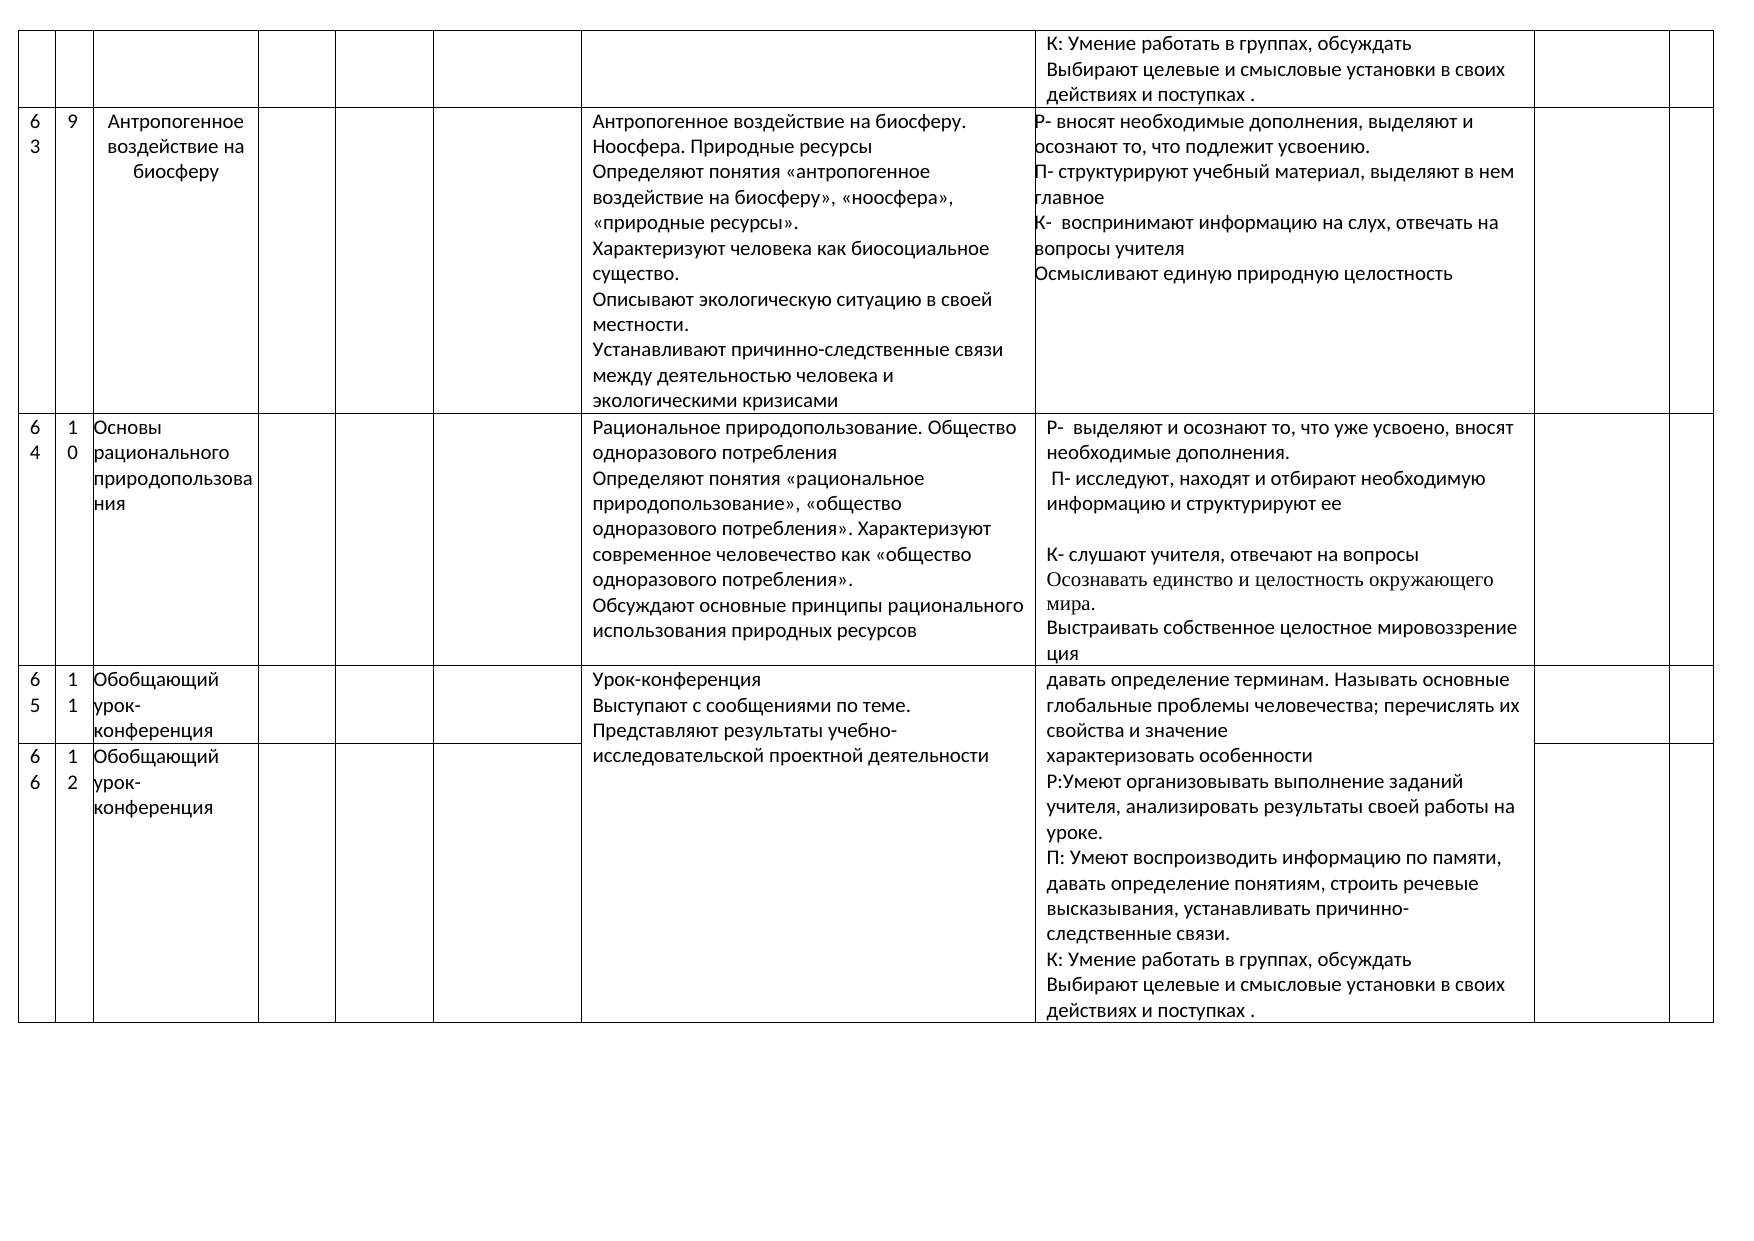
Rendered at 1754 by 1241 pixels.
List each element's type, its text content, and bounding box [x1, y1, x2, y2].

table_cell 65 [19, 666, 55, 743]
table_cell [259, 666, 335, 743]
table_cell [1535, 108, 1669, 413]
table_cell Обобщающий урок-конференция [94, 744, 258, 1022]
table_cell [336, 108, 433, 413]
table_cell 10 [56, 414, 93, 665]
table_cell 63 [19, 108, 55, 413]
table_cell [94, 31, 258, 107]
table_cell [1535, 744, 1669, 1022]
table_cell Р- выделяют и осознают то, что уже усвоено, вносят необходимые дополнения. П- исследуют, находят и отбирают необходимую информацию и структурируют ее К- слушают учителя, отвечают на вопросы Осознавать единство и целостность окружающего мира. Выстраивать собственное целостное мировоззрение ция [1036, 414, 1534, 665]
table_cell [336, 31, 433, 107]
table_cell Урок-конференция Выступают с сообщениями по теме. Представляют результаты учебно-исследовательской проектной деятельности [582, 666, 1035, 1022]
table_cell [1670, 31, 1713, 107]
table_cell [1535, 414, 1669, 665]
table_cell [336, 744, 433, 1022]
table_cell [1535, 666, 1669, 743]
table_cell [434, 31, 581, 107]
table_cell 12 [56, 744, 93, 1022]
table_cell Антропогенное воздействие на биосферу [94, 108, 258, 413]
table_cell Рациональное природопользование. Общество одноразового потребления Определяют понятия «рациональное природопользование», «общество одноразового потребления». Характеризуют современное человечество как «общество одноразового потребления». Обсуждают основные принципы рационального использования природных ресурсов [582, 414, 1035, 665]
table_cell 66 [19, 744, 55, 1022]
table_cell [434, 744, 581, 1022]
table_cell Антропогенное воздействие на биосферу. Ноосфера. Природные ресурсы Определяют понятия «антропогенное воздействие на биосферу», «ноосфера», «природные ресурсы». Характеризуют человека как биосоциальное существо. Описывают экологическую ситуацию в своей местности. Устанавливают причинно-следственные связи между деятельностью человека и экологическими кризисами [582, 108, 1035, 413]
table_cell 8 [56, 31, 93, 107]
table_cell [582, 31, 1035, 107]
table_cell Р- вносят необходимые дополнения, выделяют и осознают то, что подлежит усвоению. П- структурируют учебный материал, выделяют в нем главное К- воспринимают информацию на слух, отвечать на вопросы учителя Осмысливают единую природную целостность [1036, 108, 1534, 413]
table_cell давать определение терминам. Называть основные глобальные проблемы человечества; перечислять их свойства и значение характеризовать особенности Р:Умеют организовывать выполнение заданий учителя, анализировать результаты своей работы на уроке. П: Умеют воспроизводить информацию по памяти, давать определение понятиям, строить речевые высказывания, устанавливать причинно-следственные связи. К: Умение работать в группах, обсуждать Выбирают целевые и смысловые установки в своих действиях и поступках . [1036, 666, 1534, 1022]
table_cell [259, 108, 335, 413]
table_cell [1670, 414, 1713, 665]
table_cell 64 [19, 414, 55, 665]
table_cell 62 [19, 31, 55, 107]
table_cell [1670, 666, 1713, 743]
table_cell 9 [56, 108, 93, 413]
table_cell Основы рационального природопользования [94, 414, 258, 665]
table_cell Обобщающий урок-конференция [94, 666, 258, 743]
table_cell [336, 414, 433, 665]
table_cell [434, 108, 581, 413]
table_cell [1670, 108, 1713, 413]
table_cell [1670, 744, 1713, 1022]
table_cell 11 [56, 666, 93, 743]
table_cell [434, 414, 581, 665]
table_cell [434, 666, 581, 743]
table_cell [1535, 31, 1669, 107]
table_cell [259, 31, 335, 107]
table_cell [259, 414, 335, 665]
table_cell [1036, 31, 1534, 107]
table_cell [259, 744, 335, 1022]
table_cell [336, 666, 433, 743]
